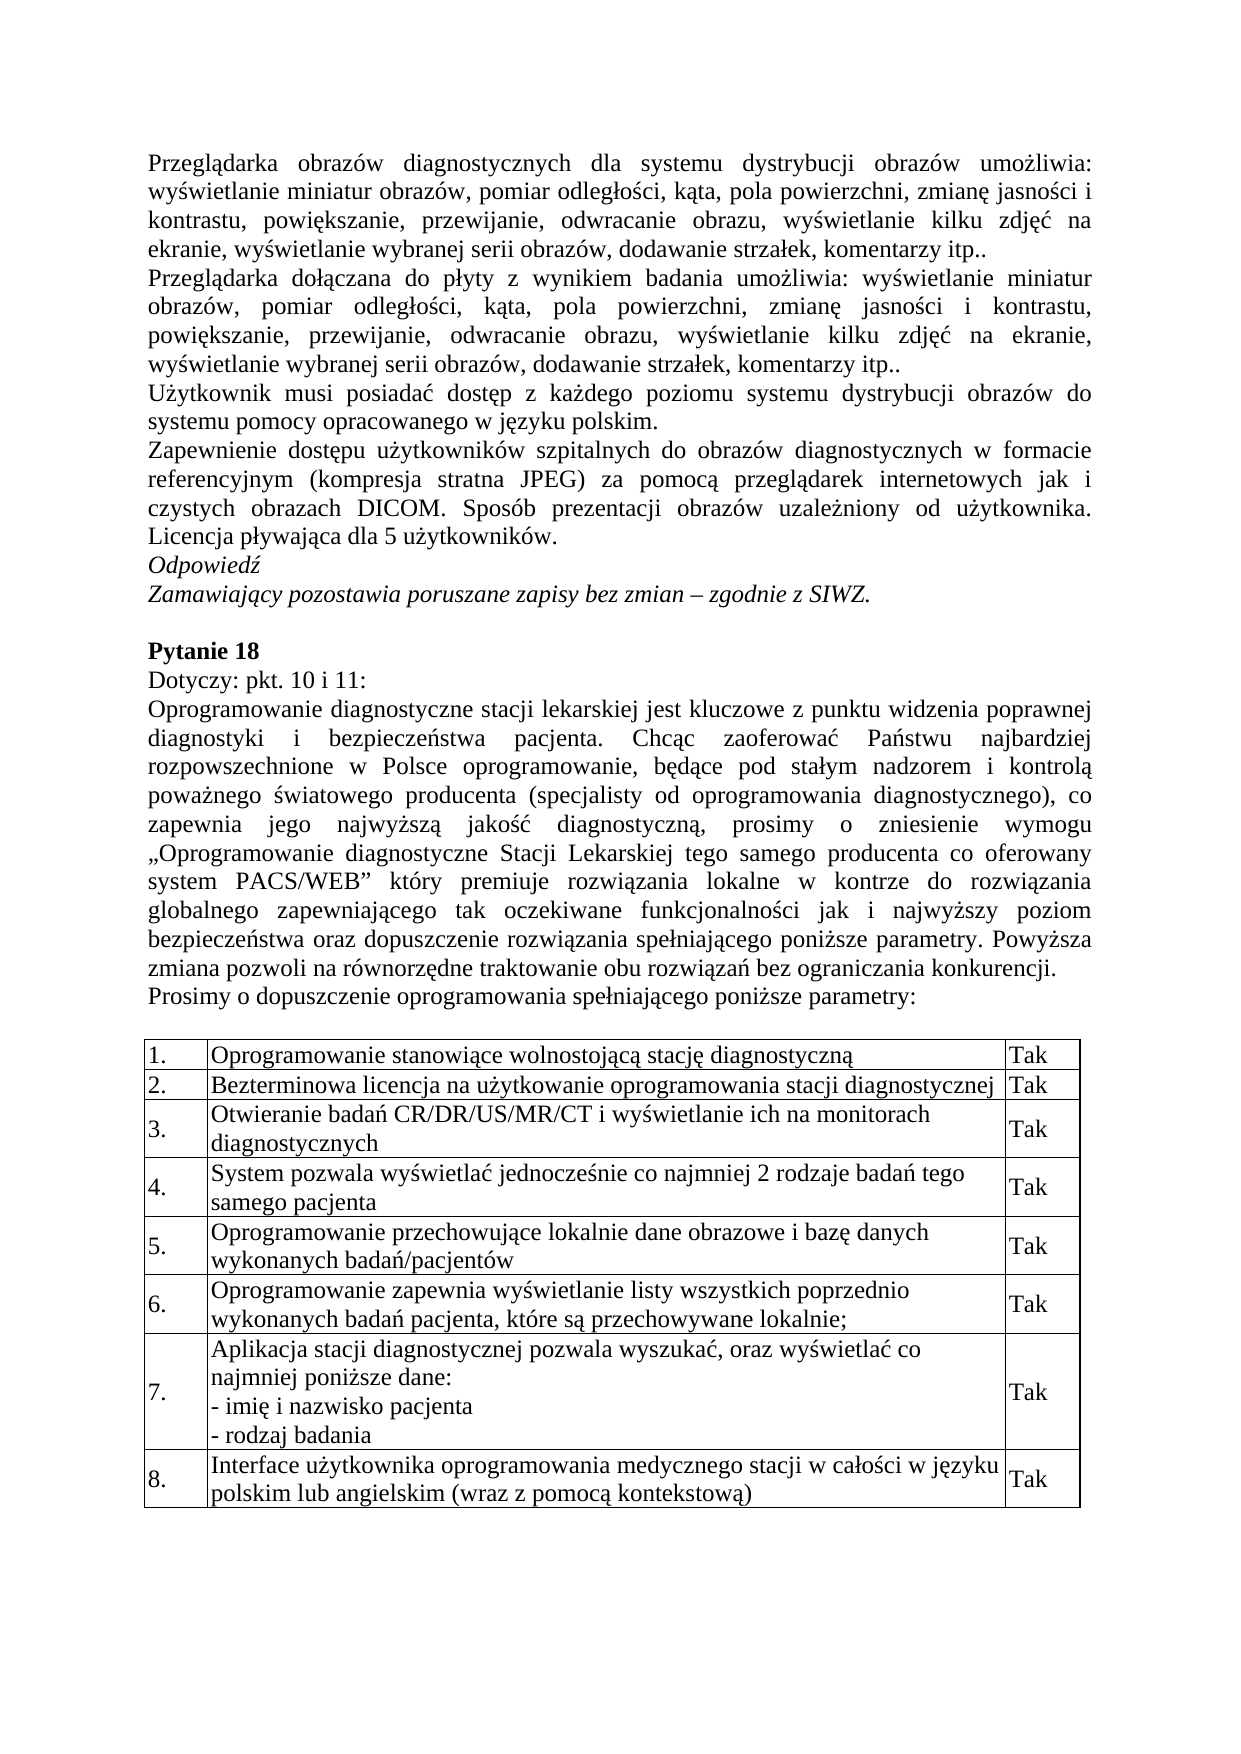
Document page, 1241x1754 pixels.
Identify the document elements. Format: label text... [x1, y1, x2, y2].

table_cell Otwieranie badań CR/DR/US/MR/CT i wyświetlanie ich na monitorach diagnostycznych [208, 1100, 1005, 1157]
table_cell Tak [1006, 1450, 1079, 1507]
text Użytkownik musi posiadać dostęp z każdego poziomu systemu dystrybucji obrazów do systemu pomocy opracowanego w języku polskim. [148, 378, 1093, 435]
table_header [145, 1040, 207, 1069]
table_cell Bezterminowa licencja na użytkowanie oprogramowania stacji diagnostycznej [208, 1070, 1005, 1098]
table_cell [145, 1070, 207, 1098]
table_cell Tak [1006, 1275, 1079, 1333]
table_cell Oprogramowanie przechowujące lokalnie dane obrazowe i bazę danych wykonanych badań/pacjentów [208, 1217, 1005, 1274]
table_header Oprogramowanie stanowiące wolnostojącą stację diagnostyczną [208, 1040, 1005, 1069]
table_cell [145, 1158, 207, 1216]
table_cell [145, 1450, 207, 1507]
table_cell [145, 1217, 207, 1274]
text Zamawiający pozostawia poruszane zapisy bez zmian – zgodnie z SIWZ. [148, 579, 1093, 608]
table_cell System pozwala wyświetlać jednocześnie co najmniej 2 rodzaje badań tego samego pacjenta [208, 1158, 1005, 1216]
text Odpowiedź [148, 550, 1093, 579]
table_cell Interface użytkownika oprogramowania medycznego stacji w całości w języku polskim lub angielskim (wraz z pomocą kontekstową) [208, 1450, 1005, 1507]
table_cell Oprogramowanie zapewnia wyświetlanie listy wszystkich poprzednio wykonanych badań pacjenta, które są przechowywane lokalnie; [208, 1275, 1005, 1333]
table_cell Tak [1006, 1158, 1079, 1216]
text Oprogramowanie diagnostyczne stacji lekarskiej jest kluczowe z punktu widzenia poprawnej diagnostyki i bezpieczeństwa pacjenta. Chcąc zaoferować Państwu najbardziej rozpowszechnione w Polsce oprogramowanie, będące pod stałym nadzorem i kontrolą poważnego światowego producenta (specjalisty od oprogramowania diagnostycznego), co zapewnia jego najwyższą jakość diagnostyczną, prosimy o zniesienie wymogu „Oprogramowanie diagnostyczne Stacji Lekarskiej tego samego producenta co oferowany system PACS/WEB” który premiuje rozwiązania lokalne w kontrze do rozwiązania globalnego zapewniającego tak oczekiwane funkcjonalności jak i najwyższy poziom bezpieczeństwa oraz dopuszczenie rozwiązania spełniającego poniższe parametry. Powyższa zmiana pozwoli na równorzędne traktowanie obu rozwiązań bez ograniczania konkurencji. [148, 694, 1093, 981]
table_cell Tak [1006, 1334, 1079, 1449]
text Pytanie 18 [148, 636, 1093, 665]
table_cell Tak [1006, 1070, 1079, 1098]
table_cell Tak [1006, 1100, 1079, 1157]
table_cell [145, 1100, 207, 1157]
table_cell Tak [1006, 1217, 1079, 1274]
table_cell [145, 1275, 207, 1333]
text Przeglądarka dołączana do płyty z wynikiem badania umożliwia: wyświetlanie miniatur obrazów, pomiar odległości, kąta, pola powierzchni, zmianę jasności i kontrastu, powiększanie, przewijanie, odwracanie obrazu, wyświetlanie kilku zdjęć na ekranie, wyświetlanie wybranej serii obrazów, dodawanie strzałek, komentarzy itp.. [148, 263, 1093, 378]
table_cell [145, 1334, 207, 1449]
text Przeglądarka obrazów diagnostycznych dla systemu dystrybucji obrazów umożliwia: wyświetlanie miniatur obrazów, pomiar odległości, kąta, pola powierzchni, zmianę jasności i kontrastu, powiększanie, przewijanie, odwracanie obrazu, wyświetlanie kilku zdjęć na ekranie, wyświetlanie wybranej serii obrazów, dodawanie strzałek, komentarzy itp.. [148, 148, 1093, 263]
table_cell Aplikacja stacji diagnostycznej pozwala wyszukać, oraz wyświetlać co najmniej poniższe dane: - imię i nazwisko pacjenta - rodzaj badania [208, 1334, 1005, 1449]
text Zapewnienie dostępu użytkowników szpitalnych do obrazów diagnostycznych w formacie referencyjnym (kompresja stratna JPEG) za pomocą przeglądarek internetowych jak i czystych obrazach DICOM. Sposób prezentacji obrazów uzależniony od użytkownika. Licencja pływająca dla 5 użytkowników. [148, 435, 1093, 550]
text Dotyczy: pkt. 10 i 11: [148, 665, 1093, 694]
text Prosimy o dopuszczenie oprogramowania spełniającego poniższe parametry: [148, 981, 1093, 1010]
table_header Tak [1006, 1040, 1079, 1069]
